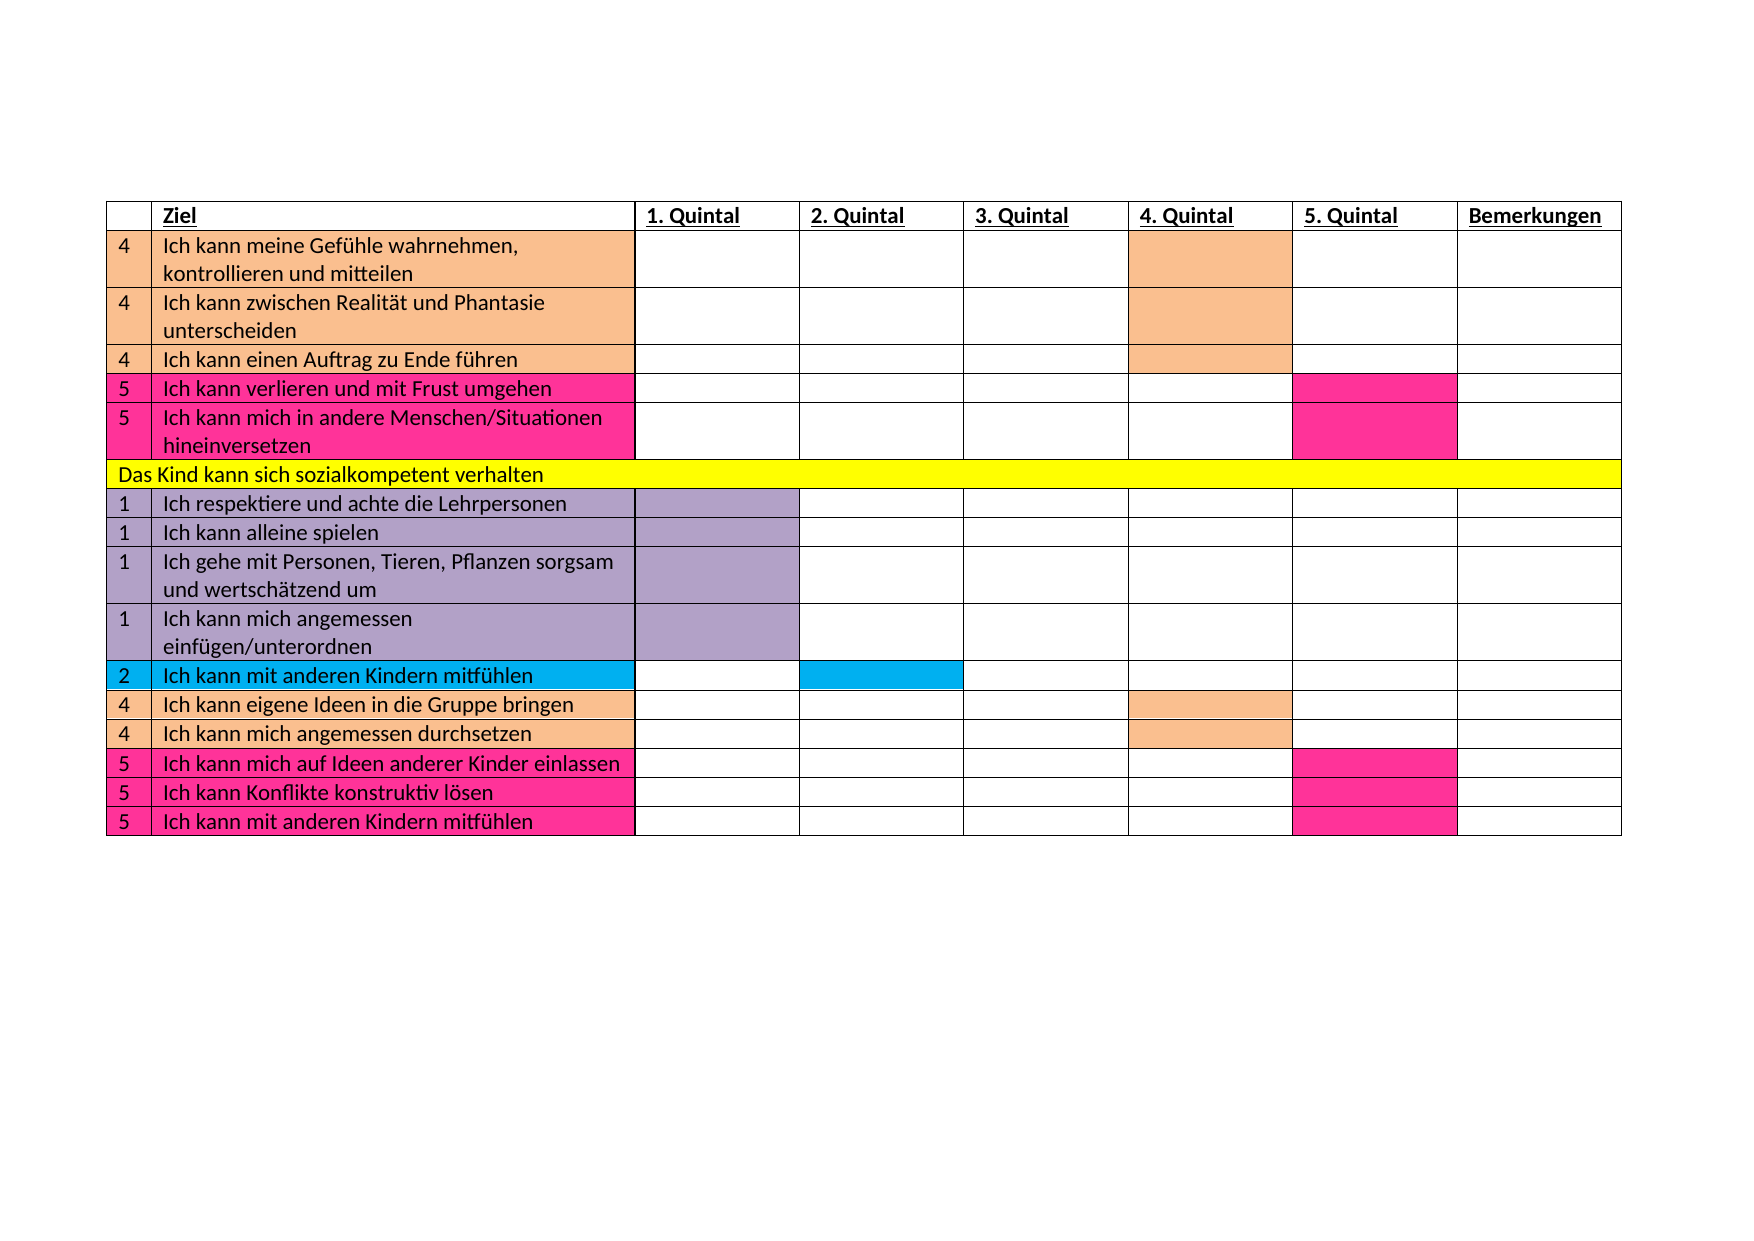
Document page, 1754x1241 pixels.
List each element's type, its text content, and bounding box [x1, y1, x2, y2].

table_cell [1293, 231, 1457, 287]
table_cell [1129, 720, 1292, 748]
table_cell 1 [107, 518, 151, 546]
table_cell 4 [107, 231, 151, 287]
table_cell [1293, 807, 1457, 835]
table_cell 5 [107, 374, 151, 402]
table_cell [1129, 518, 1292, 546]
table_header [107, 202, 151, 230]
table_cell [636, 518, 799, 546]
table_cell [1458, 749, 1621, 777]
table_cell [1458, 547, 1621, 603]
table_cell [964, 288, 1128, 344]
table_cell [1129, 661, 1292, 689]
table_cell [1458, 604, 1621, 660]
table_cell [964, 807, 1128, 835]
table_cell [1458, 720, 1621, 748]
table_cell [964, 749, 1128, 777]
table_cell Ich kann meine Gefühle wahrnehmen, kontrollieren und mitteilen [152, 231, 634, 287]
table_cell [636, 231, 799, 287]
table_cell 4 [107, 720, 151, 748]
table_cell [964, 403, 1128, 459]
table_cell [636, 547, 799, 603]
table_cell [1458, 489, 1621, 517]
table_cell Ich kann verlieren und mit Frust umgehen [152, 374, 634, 402]
table_cell Ich kann einen Auftrag zu Ende führen [152, 345, 634, 373]
table_cell [1458, 518, 1621, 546]
table_cell [1293, 604, 1457, 660]
table_cell Ich kann alleine spielen [152, 518, 634, 546]
table_cell [800, 604, 963, 660]
table_cell [1129, 231, 1292, 287]
table_cell [800, 749, 963, 777]
table_cell [636, 661, 799, 689]
table_cell [636, 778, 799, 806]
table_cell [964, 345, 1128, 373]
table_cell [1129, 807, 1292, 835]
table_cell Ich gehe mit Personen, Tieren, Pflanzen sorgsam und wertschätzend um [152, 547, 634, 603]
table_cell [1293, 403, 1457, 459]
table_cell [964, 604, 1128, 660]
table_cell [800, 403, 963, 459]
table_cell [1129, 374, 1292, 402]
table_cell [1129, 345, 1292, 373]
table_cell [636, 691, 799, 718]
table_cell Ich kann Konflikte konstruktiv lösen [152, 778, 634, 806]
table_cell 5 [107, 807, 151, 835]
table_header Ziel [152, 202, 634, 230]
table_cell [800, 374, 963, 402]
table_cell 5 [107, 403, 151, 459]
table_cell [1293, 778, 1457, 806]
table_cell [964, 778, 1128, 806]
table_cell Ich kann mit anderen Kindern mitfühlen [152, 807, 634, 835]
table_cell 5 [107, 778, 151, 806]
table_cell Ich kann mich in andere Menschen/Situationen hineinversetzen [152, 403, 634, 459]
table_cell [800, 661, 963, 689]
table_cell 1 [107, 489, 151, 517]
table_cell [1458, 231, 1621, 287]
table_cell [800, 345, 963, 373]
table_cell Ich kann eigene Ideen in die Gruppe bringen [152, 691, 634, 718]
table_cell [1458, 691, 1621, 718]
table_cell [636, 807, 799, 835]
table_cell [1293, 547, 1457, 603]
table_cell [1129, 604, 1292, 660]
table_cell [964, 374, 1128, 402]
table_cell [964, 661, 1128, 689]
table_cell [1129, 691, 1292, 718]
table_header 1. Quintal [636, 202, 799, 230]
table_cell [1458, 374, 1621, 402]
table_cell [1458, 778, 1621, 806]
table_cell [1293, 661, 1457, 689]
table_cell [1129, 778, 1292, 806]
table_cell [1293, 489, 1457, 517]
table_header 2. Quintal [800, 202, 963, 230]
table_cell Ich kann mich angemessen einfügen/unterordnen [152, 604, 634, 660]
table_cell [1458, 288, 1621, 344]
table_header 3. Quintal [964, 202, 1128, 230]
table_cell [964, 691, 1128, 718]
table_cell [636, 288, 799, 344]
table_cell [636, 345, 799, 373]
table_header 5. Quintal [1293, 202, 1457, 230]
table_cell [1293, 374, 1457, 402]
table_cell [636, 403, 799, 459]
table_header Bemerkungen [1458, 202, 1621, 230]
table_cell [1129, 403, 1292, 459]
table_cell [800, 547, 963, 603]
table_cell 4 [107, 288, 151, 344]
table_cell [636, 604, 799, 660]
table_cell Ich kann mit anderen Kindern mitfühlen [152, 661, 634, 689]
table_cell [1129, 547, 1292, 603]
table_cell [964, 489, 1128, 517]
table_cell Ich kann zwischen Realität und Phantasie unterscheiden [152, 288, 634, 344]
table_cell 4 [107, 691, 151, 718]
table_cell 1 [107, 547, 151, 603]
table_cell 5 [107, 749, 151, 777]
table_cell [1293, 691, 1457, 718]
table_cell [1458, 807, 1621, 835]
table_cell [800, 778, 963, 806]
table_cell [1458, 661, 1621, 689]
table_cell [1293, 288, 1457, 344]
table_cell [800, 518, 963, 546]
table_cell 2 [107, 661, 151, 689]
table_cell [1458, 345, 1621, 373]
table_cell [1293, 518, 1457, 546]
table_cell [636, 749, 799, 777]
table_cell [636, 489, 799, 517]
table_cell [1458, 403, 1621, 459]
table_cell 1 [107, 604, 151, 660]
table_cell [964, 518, 1128, 546]
table_cell 4 [107, 345, 151, 373]
table_cell [800, 691, 963, 718]
table_cell [800, 807, 963, 835]
table_cell Ich kann mich auf Ideen anderer Kinder einlassen [152, 749, 634, 777]
table_cell [1129, 489, 1292, 517]
table_cell [800, 720, 963, 748]
table_cell [964, 547, 1128, 603]
table_cell [636, 720, 799, 748]
table_cell [1293, 749, 1457, 777]
table_cell [636, 374, 799, 402]
table_cell [964, 231, 1128, 287]
table_cell [1129, 749, 1292, 777]
table_header 4. Quintal [1129, 202, 1292, 230]
table_cell Ich respektiere und achte die Lehrpersonen [152, 489, 634, 517]
table_cell [1293, 720, 1457, 748]
table_cell [800, 288, 963, 344]
table_cell Das Kind kann sich sozialkompetent verhalten [107, 460, 1621, 488]
table_cell [964, 720, 1128, 748]
table_cell [1129, 288, 1292, 344]
table_cell [1293, 345, 1457, 373]
table_cell Ich kann mich angemessen durchsetzen [152, 720, 634, 748]
table_cell [800, 489, 963, 517]
table_cell [800, 231, 963, 287]
